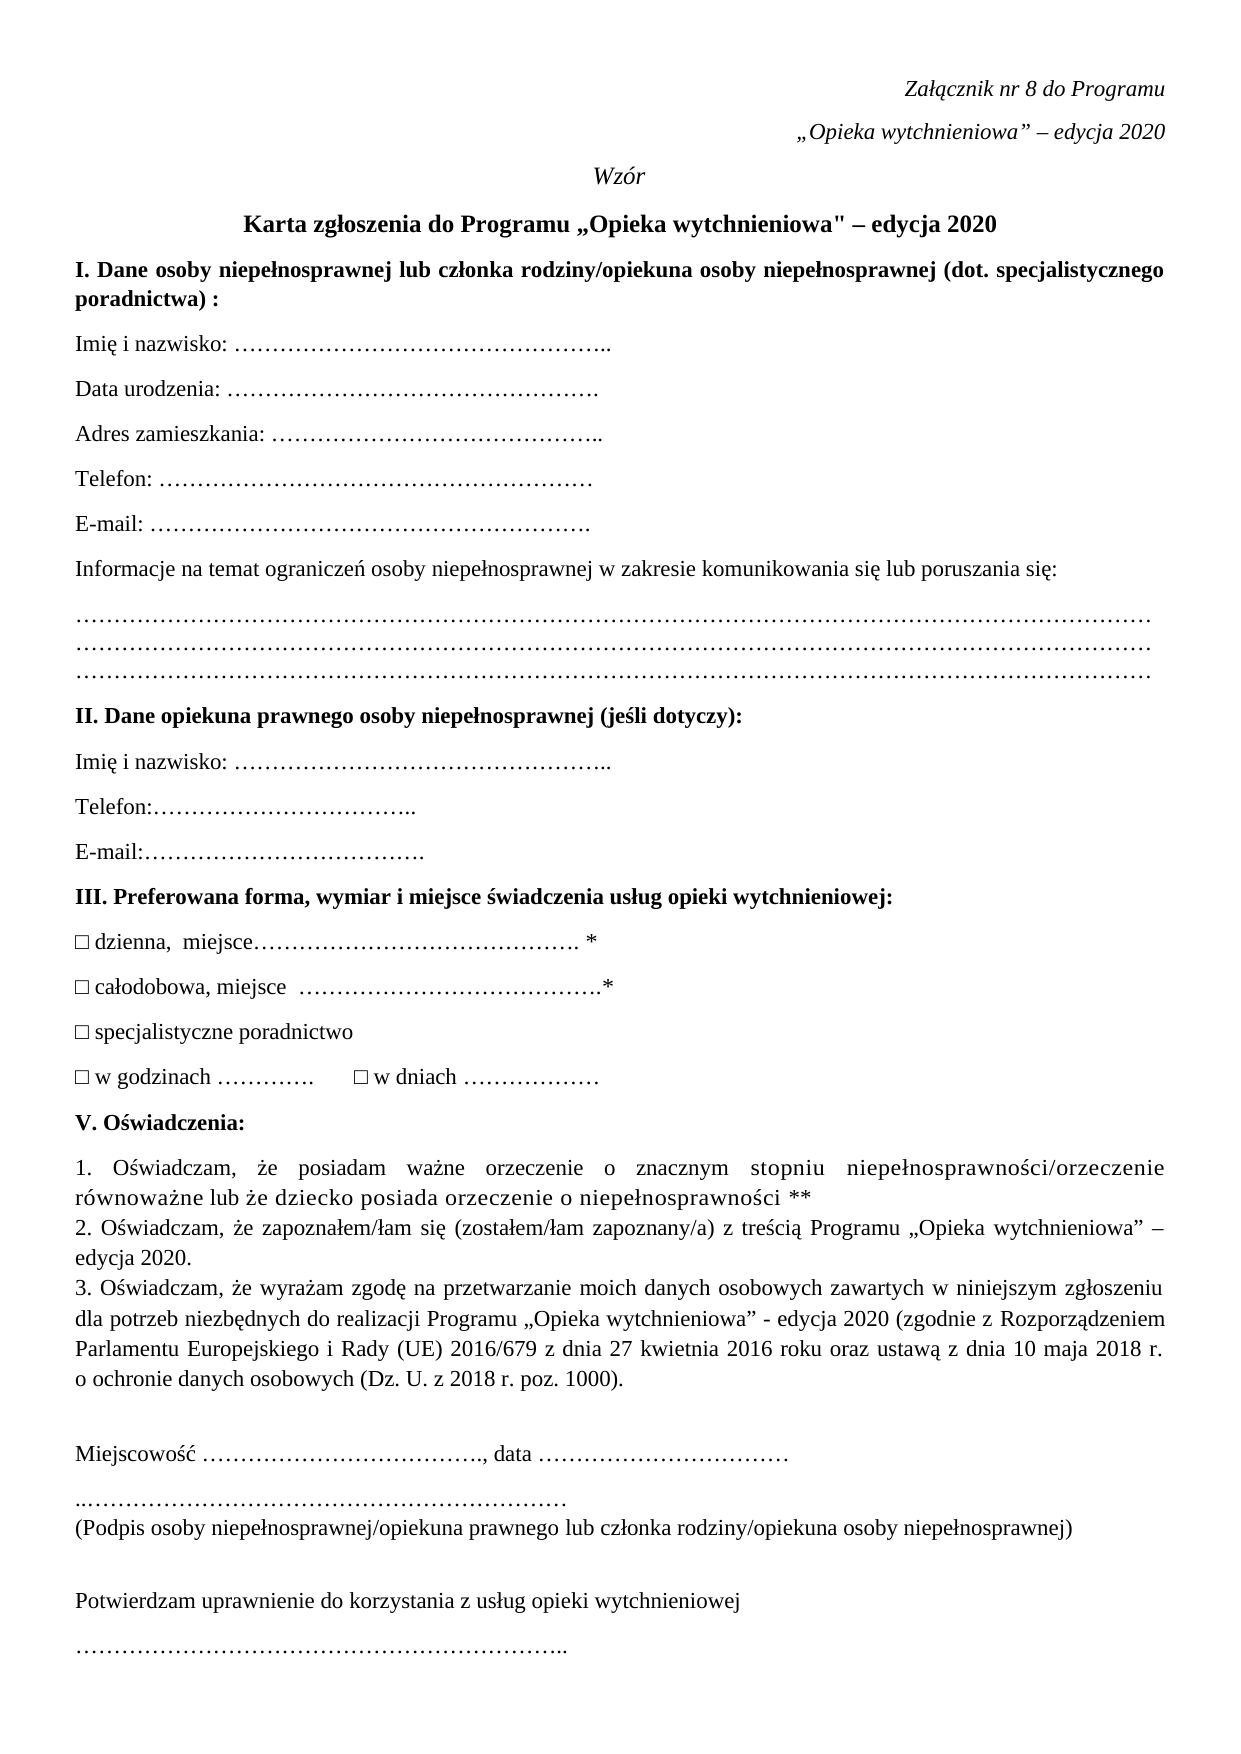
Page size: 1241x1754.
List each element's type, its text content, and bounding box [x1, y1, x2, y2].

text I. Dane osoby niepełnosprawnej lub członka rodziny/opiekuna osoby niepełnosprawnej (dot. specjalistycznego poradnictwa) : [75, 256, 1165, 311]
text Adres zamieszkania: …………………………………….. [75, 420, 1165, 447]
text Data urodzenia: …………………………………………. [75, 375, 1165, 401]
text ..……………………………………………………… [75, 1486, 1165, 1512]
text 3. Oświadczam, że wyrażam zgodę na przetwarzanie moich danych osobowych zawartych w niniejszym zgłoszeniu dla potrzeb niezbędnych do realizacji Programu „Opieka wytchnieniowa” - edycja 2020 (zgodnie z Rozporządzeniem Parlamentu Europejskiego i Rady (UE) 2016/679 z dnia 27 kwietnia 2016 roku oraz ustawą z dnia 10 maja 2018 r. o ochronie danych osobowych (Dz. U. z 2018 r. poz. 1000). [75, 1274, 1165, 1391]
text ……………………………………………………….. [75, 1633, 1165, 1659]
text V. Oświadczenia: [75, 1108, 1165, 1135]
text ……………………………………………………………………………………………………………………………………………………………………………………………………………………………………………………………………………………………………………………………………………………………………………………… [75, 601, 1165, 684]
text Karta zgłoszenia do Programu „Opieka wytchnieniowa" – edycja 2020 [75, 209, 1165, 237]
text Załącznik nr 8 do Programu [75, 75, 1165, 101]
text Wzór [75, 161, 1165, 190]
text Telefon:…………………………….. [75, 793, 1165, 819]
text Imię i nazwisko: ………………………………………….. [75, 748, 1165, 774]
text Telefon: ………………………………………………… [75, 465, 1165, 492]
text Informacje na temat ograniczeń osoby niepełnosprawnej w zakresie komunikowania się lub poruszania się: [75, 556, 1165, 582]
text III. Preferowana forma, wymiar i miejsce świadczenia usług opieki wytchnieniowej: [75, 883, 1165, 909]
text □ dzienna, miejsce……………………………………. * [75, 928, 1165, 954]
list 1. Oświadczam, że posiadam ważne orzeczenie o znacznym stopniu niepełnosprawności/orzeczenie równoważne lub że dziecko posiada orzeczenie o niepełnosprawności ** [75, 1154, 1165, 1210]
text E-mail:………………………………. [75, 838, 1165, 864]
text Potwierdzam uprawnienie do korzystania z usług opieki wytchnieniowej [75, 1587, 1165, 1614]
text Imię i nazwisko: ………………………………………….. [75, 330, 1165, 356]
text □ całodobowa, miejsce ………………………………….* [75, 973, 1165, 999]
text (Podpis osoby niepełnosprawnej/opiekuna prawnego lub członka rodziny/opiekuna osoby niepełnosprawnej) [75, 1514, 1165, 1540]
text □ w godzinach …………. □ w dniach ……………… [75, 1063, 1165, 1090]
text 2. Oświadczam, że zapoznałem/łam się (zostałem/łam zapoznany/a) z treścią Programu „Opieka wytchnieniowa” – edycja 2020. [75, 1214, 1165, 1271]
text E-mail: …………………………………………………. [75, 510, 1165, 537]
text Miejscowość ………………………………., data …………………………… [75, 1440, 1165, 1467]
text II. Dane opiekuna prawnego osoby niepełnosprawnej (jeśli dotyczy): [75, 703, 1165, 729]
text □ specjalistyczne poradnictwo [75, 1018, 1165, 1045]
text „Opieka wytchnieniowa” – edycja 2020 [75, 118, 1165, 144]
